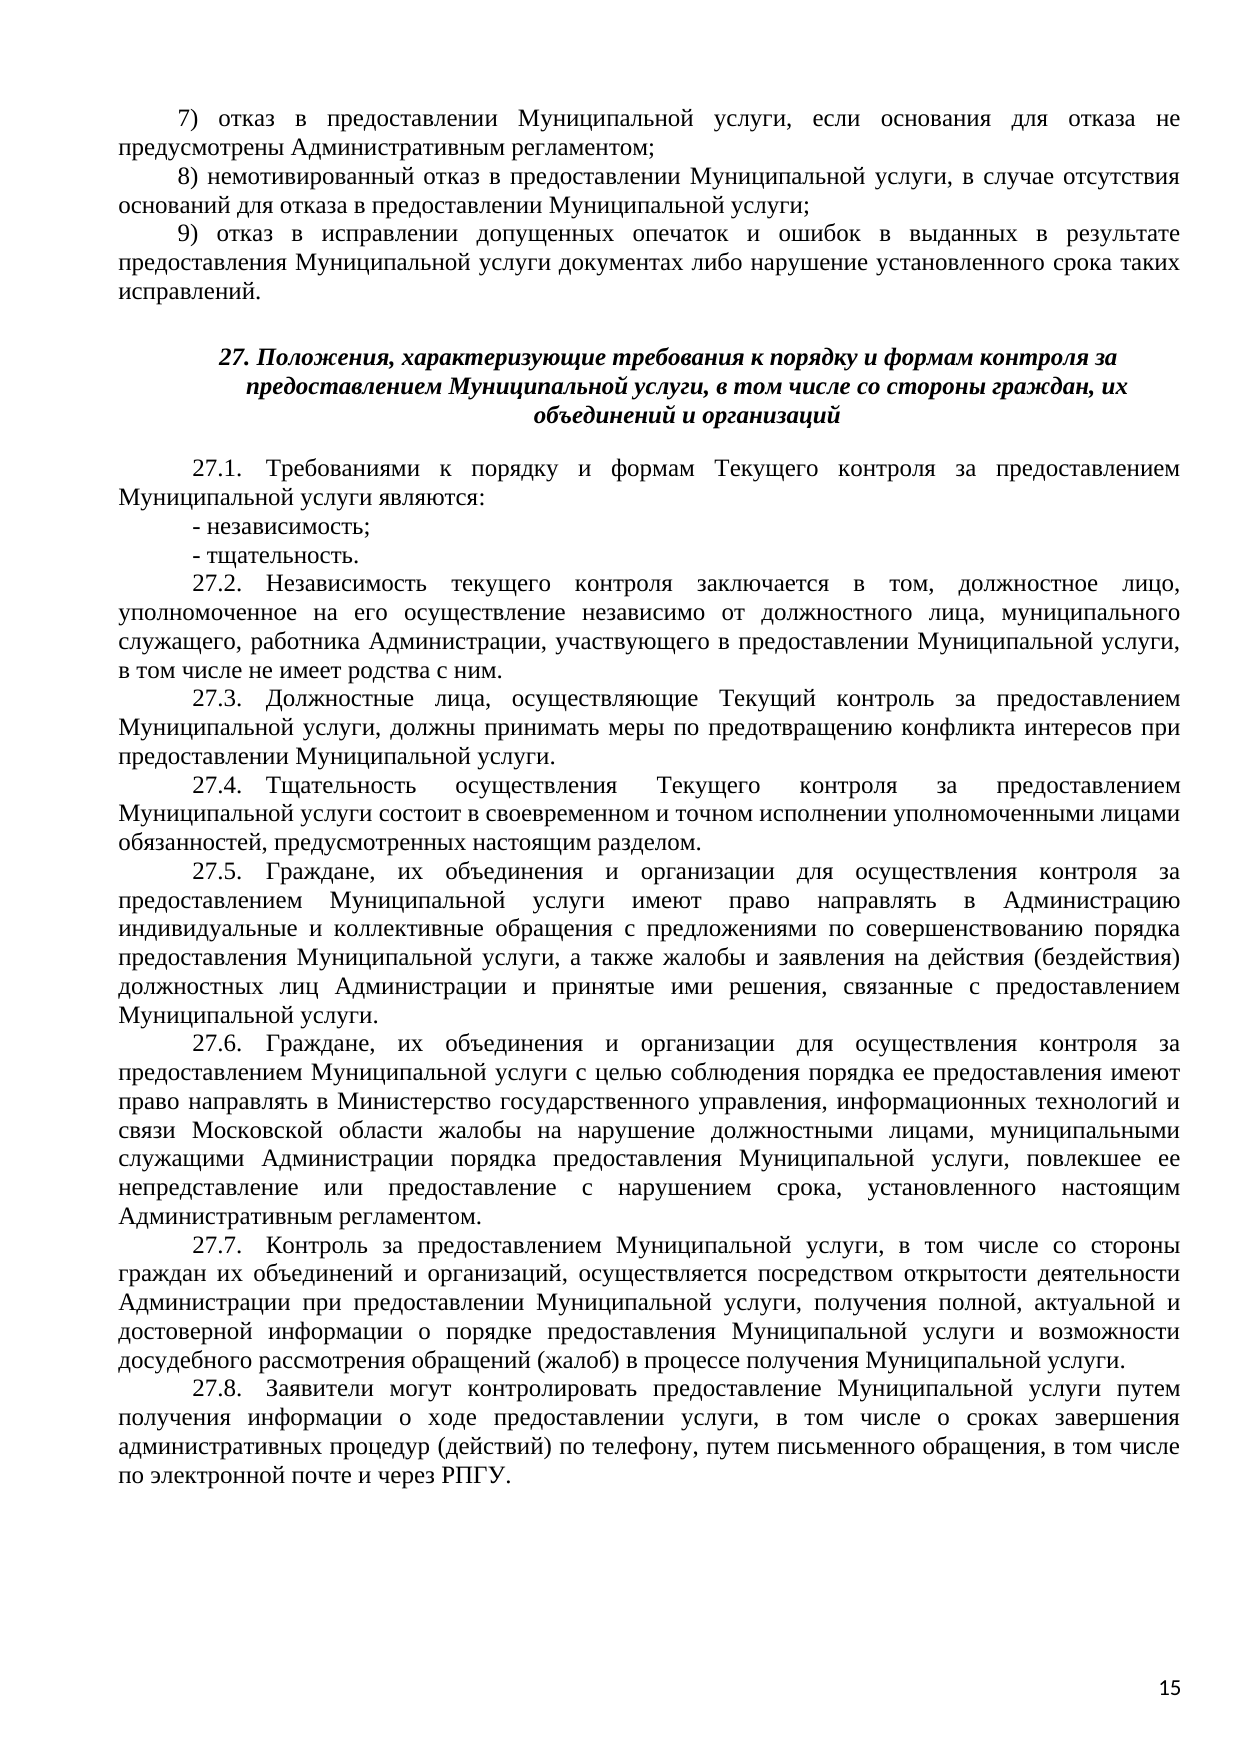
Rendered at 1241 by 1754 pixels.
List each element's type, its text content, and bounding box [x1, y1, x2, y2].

list Положения, характеризующие требования к порядку и формам контроля за предоставлением Муниципальной услуги, в том числе со стороны граждан, их объединений и организаций [156, 342, 1181, 428]
list Независимость текущего контроля заключается в том, должностное лицо, уполномоченное на его осуществление независимо от должностного лица, муниципального служащего, работника Администрации, участвующего в предоставлении Муниципальной услуги, в том числе не имеет родства с ним. [118, 568, 1181, 683]
list Должностные лица, осуществляющие Текущий контроль за предоставлением Муниципальной услуги, должны принимать меры по предотвращению конфликта интересов при предоставлении Муниципальной услуги. [118, 683, 1181, 770]
list 8) немотивированный отказ в предоставлении Муниципальной услуги, в случае отсутствия оснований для отказа в предоставлении Муниципальной услуги; [118, 161, 1181, 218]
list Требованиями к порядку и формам Текущего контроля за предоставлением Муниципальной услуги являются: [118, 453, 1181, 511]
list 9) отказ в исправлении допущенных опечаток и ошибок в выданных в результате предоставления Муниципальной услуги документах либо нарушение установленного срока таких исправлений. [118, 218, 1181, 305]
text - независимость; [118, 511, 1181, 540]
list 7) отказ в предоставлении Муниципальной услуги, если основания для отказа не предусмотрены Административным регламентом; [118, 103, 1181, 161]
list Тщательность осуществления Текущего контроля за предоставлением Муниципальной услуги состоит в своевременном и точном исполнении уполномоченными лицами обязанностей, предусмотренных настоящим разделом. [118, 770, 1181, 856]
list Контроль за предоставлением Муниципальной услуги, в том числе со стороны граждан их объединений и организаций, осуществляется посредством открытости деятельности Администрации при предоставлении Муниципальной услуги, получения полной, актуальной и достоверной информации о порядке предоставления Муниципальной услуги и возможности досудебного рассмотрения обращений (жалоб) в процессе получения Муниципальной услуги. [118, 1230, 1181, 1373]
list Заявители могут контролировать предоставление Муниципальной услуги путем получения информации о ходе предоставлении услуги, в том числе о сроках завершения административных процедур (действий) по телефону, путем письменного обращения, в том числе по электронной почте и через РПГУ. [118, 1373, 1181, 1488]
list Граждане, их объединения и организации для осуществления контроля за предоставлением Муниципальной услуги имеют право направлять в Администрацию индивидуальные и коллективные обращения с предложениями по совершенствованию порядка предоставления Муниципальной услуги, а также жалобы и заявления на действия (бездействия) должностных лиц Администрации и принятые ими решения, связанные с предоставлением Муниципальной услуги. [118, 856, 1181, 1028]
list Граждане, их объединения и организации для осуществления контроля за предоставлением Муниципальной услуги с целью соблюдения порядка ее предоставления имеют право направлять в Министерство государственного управления, информационных технологий и связи Московской области жалобы на нарушение должностными лицами, муниципальными служащими Администрации порядка предоставления Муниципальной услуги, повлекшее ее непредставление или предоставление с нарушением срока, установленного настоящим Административным регламентом. [118, 1028, 1181, 1230]
text - тщательность. [118, 540, 1181, 568]
